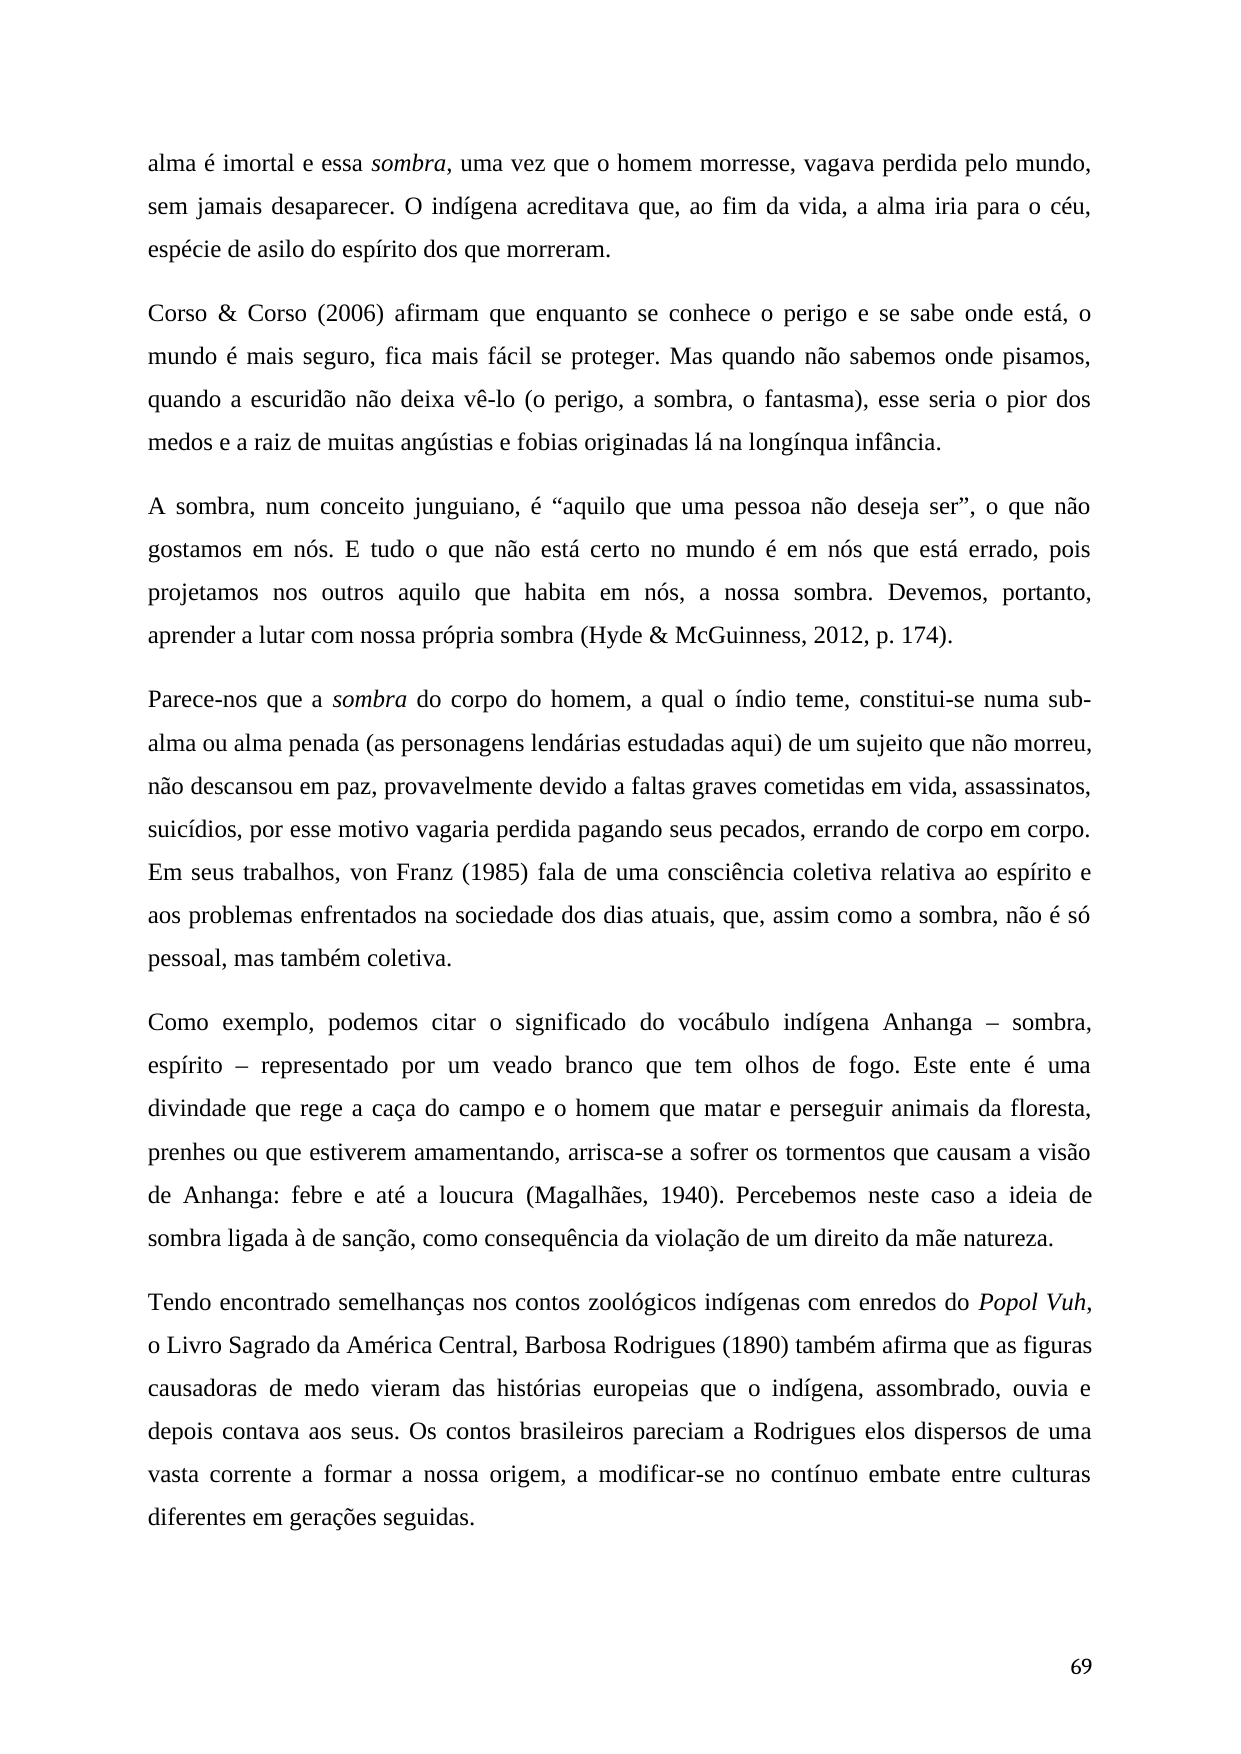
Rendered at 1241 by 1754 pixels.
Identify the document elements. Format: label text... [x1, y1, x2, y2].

text Como exemplo, podemos citar o significado do vocábulo indígena Anhanga – sombra, espírito – representado por um veado branco que tem olhos de fogo. Este ente é uma divindade que rege a caça do campo e o homem que matar e perseguir animais da floresta, prenhes ou que estiverem amamentando, arrisca-se a sofrer os tormentos que causam a visão de Anhanga: febre e até a loucura (Magalhães, 1940). Percebemos neste caso a ideia de sombra ligada à de sanção, como consequência da violação de um direito da mãe natureza. [148, 1007, 1092, 1252]
text Parece-nos que a sombra do corpo do homem, a qual o índio teme, constitui-se numa sub-alma ou alma penada (as personagens lendárias estudadas aqui) de um sujeito que não morreu, não descansou em paz, provavelmente devido a faltas graves cometidas em vida, assassinatos, suicídios, por esse motivo vagaria perdida pagando seus pecados, errando de corpo em corpo. Em seus trabalhos, von Franz (1985) fala de uma consciência coletiva relativa ao espírito e aos problemas enfrentados na sociedade dos dias atuais, que, assim como a sombra, não é só pessoal, mas também coletiva. [148, 684, 1092, 972]
text Tendo encontrado semelhanças nos contos zoológicos indígenas com enredos do Popol Vuh, o Livro Sagrado da América Central, Barbosa Rodrigues (1890) também afirma que as figuras causadoras de medo vieram das histórias europeias que o indígena, assombrado, ouvia e depois contava aos seus. Os contos brasileiros pareciam a Rodrigues elos dispersos de uma vasta corrente a formar a nossa origem, a modificar-se no contínuo embate entre culturas diferentes em gerações seguidas. [148, 1287, 1092, 1531]
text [148, 148, 1092, 263]
text A sombra, num conceito junguiano, é “aquilo que uma pessoa não deseja ser”, o que não gostamos em nós. E tudo o que não está certo no mundo é em nós que está errado, pois projetamos nos outros aquilo que habita em nós, a nossa sombra. Devemos, portanto, aprender a lutar com nossa própria sombra (Hyde & McGuinness, 2012, p. 174). [148, 491, 1092, 649]
text Corso & Corso (2006) afirmam que enquanto se conhece o perigo e se sabe onde está, o mundo é mais seguro, fica mais fácil se proteger. Mas quando não sabemos onde pisamos, quando a escuridão não deixa vê-lo (o perigo, a sombra, o fantasma), esse seria o pior dos medos e a raiz de muitas angústias e fobias originadas lá na longínqua infância. [148, 298, 1092, 456]
